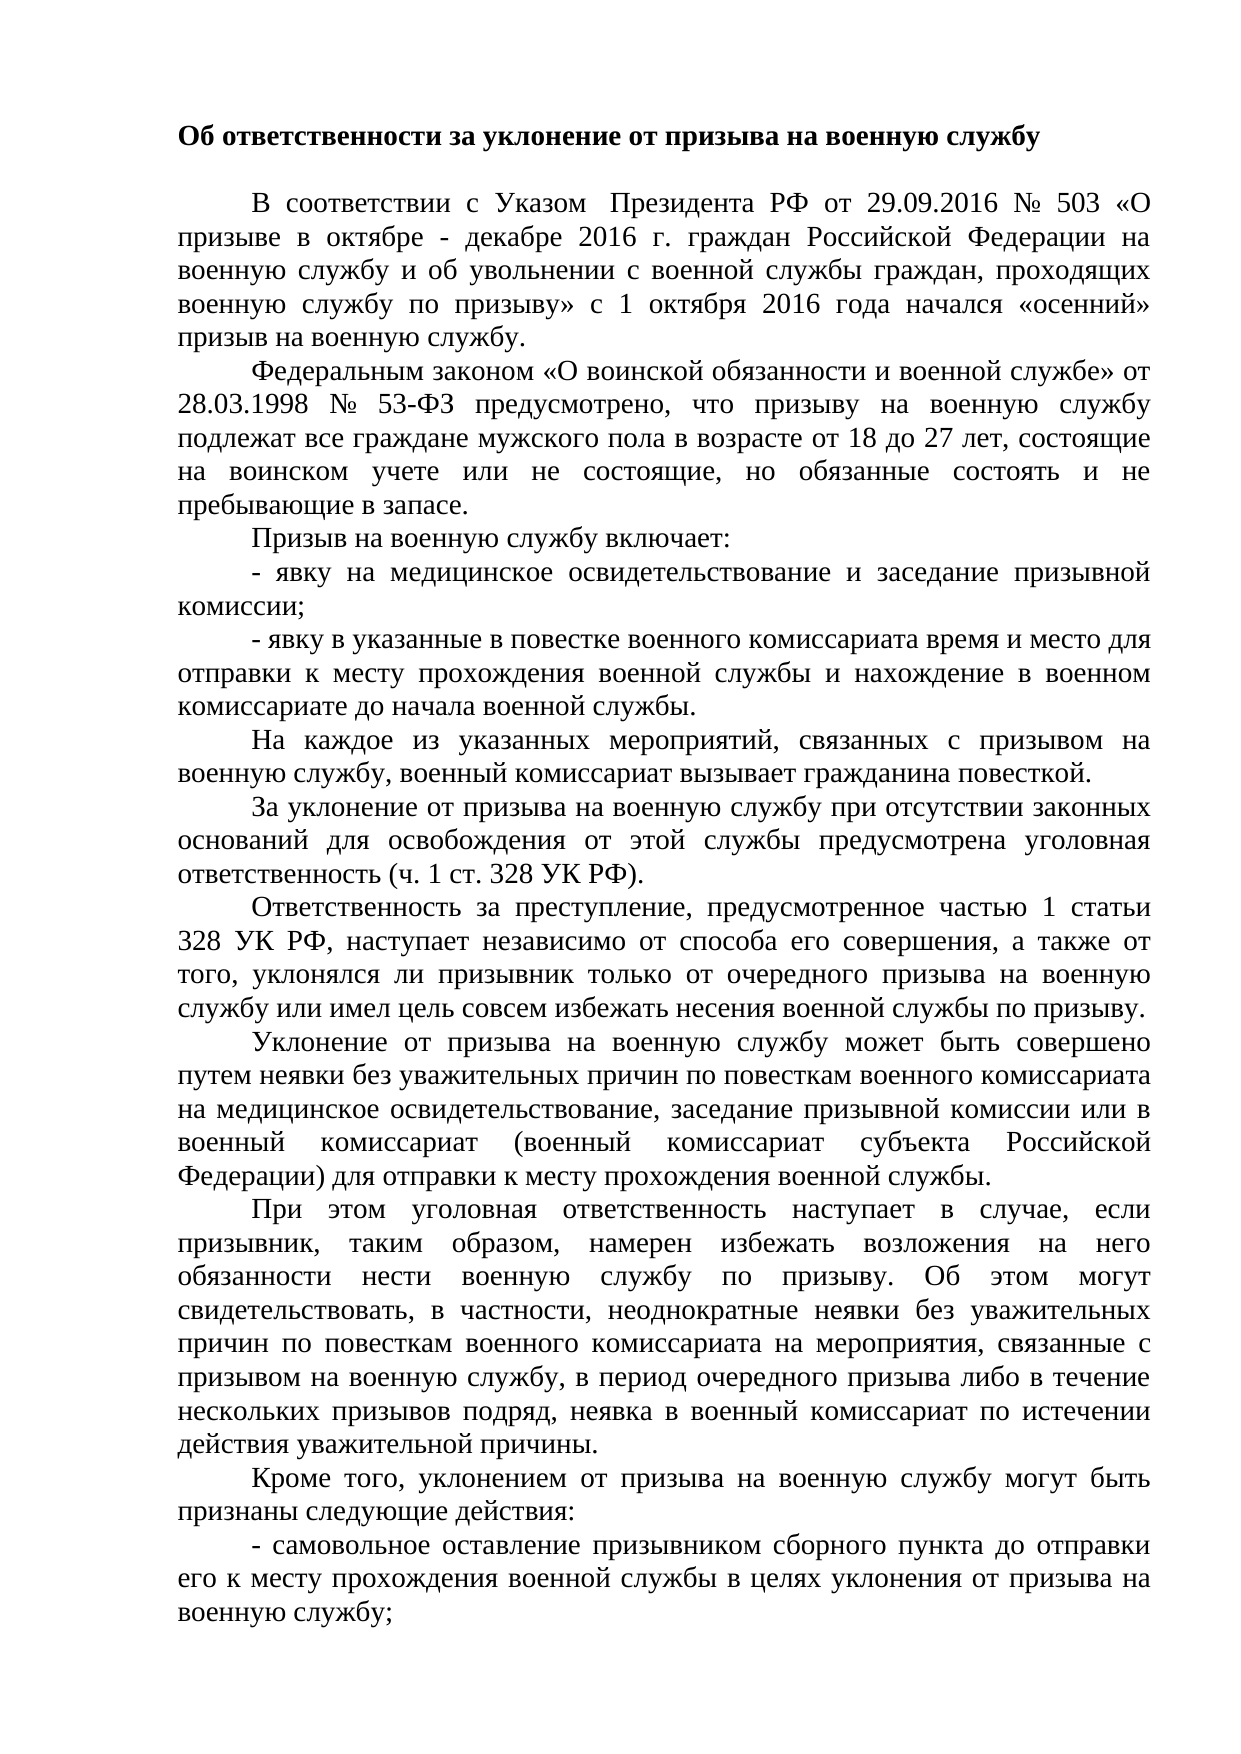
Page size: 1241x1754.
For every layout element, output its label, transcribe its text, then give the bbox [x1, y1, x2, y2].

text Ответственность за преступление, предусмотренное частью 1 статьи 328 УК РФ, наступает независимо от способа его совершения, а также от того, уклонялся ли призывник только от очередного призыва на военную службу или имел цель совсем избежать несения военной службы по призыву. [177, 889, 1152, 1024]
text При этом уголовная ответственность наступает в случае, если призывник, таким образом, намерен избежать возложения на него обязанности нести военную службу по призыву. Об этом могут свидетельствовать, в частности, неоднократные неявки без уважительных причин по повесткам военного комиссариата на мероприятия, связанные с призывом на военную службу, в период очередного призыва либо в течение нескольких призывов подряд, неявка в военный комиссариат по истечении действия уважительной причины. [177, 1191, 1152, 1460]
text - явку на медицинское освидетельствование и заседание призывной комиссии; [177, 554, 1152, 621]
text В соответствии с Указом Президента РФ от 29.09.2016 № 503 «О призыве в октябре - декабре 2016 г. граждан Российской Федерации на военную службу и об увольнении с военной службы граждан, проходящих военную службу по призыву» с 1 октября 2016 года начался «осенний» призыв на военную службу. [177, 185, 1152, 353]
text Призыв на военную службу включает: [177, 521, 1152, 554]
text - явку в указанные в повестке военного комиссариата время и место для отправки к месту прохождения военной службы и нахождение в военном комиссариате до начала военной службы. [177, 621, 1152, 722]
text Кроме того, уклонением от призыва на военную службу могут быть признаны следующие действия: [177, 1460, 1152, 1527]
text На каждое из указанных мероприятий, связанных с призывом на военную службу, военный комиссариат вызывает гражданина повесткой. [177, 722, 1152, 789]
text За уклонение от призыва на военную службу при отсутствии законных оснований для освобождения от этой службы предусмотрена уголовная ответственность (ч. 1 ст. 328 УК РФ). [177, 789, 1152, 889]
text - самовольное оставление призывником сборного пункта до отправки его к месту прохождения военной службы в целях уклонения от призыва на военную службу; [177, 1527, 1152, 1627]
text Уклонение от призыва на военную службу может быть совершено путем неявки без уважительных причин по повесткам военного комиссариата на медицинское освидетельствование, заседание призывной комиссии или в военный комиссариат (военный комиссариат субъекта Российской Федерации) для отправки к месту прохождения военной службы. [177, 1024, 1152, 1191]
text Федеральным законом «О воинской обязанности и военной службе» от 28.03.1998 № 53-ФЗ предусмотрено, что призыву на военную службу подлежат все граждане мужского пола в возрасте от 18 до 27 лет, состоящие на воинском учете или не состоящие, но обязанные состоять и не пребывающие в запасе. [177, 353, 1152, 521]
text Об ответственности за уклонение от призыва на военную службу [177, 118, 1152, 152]
